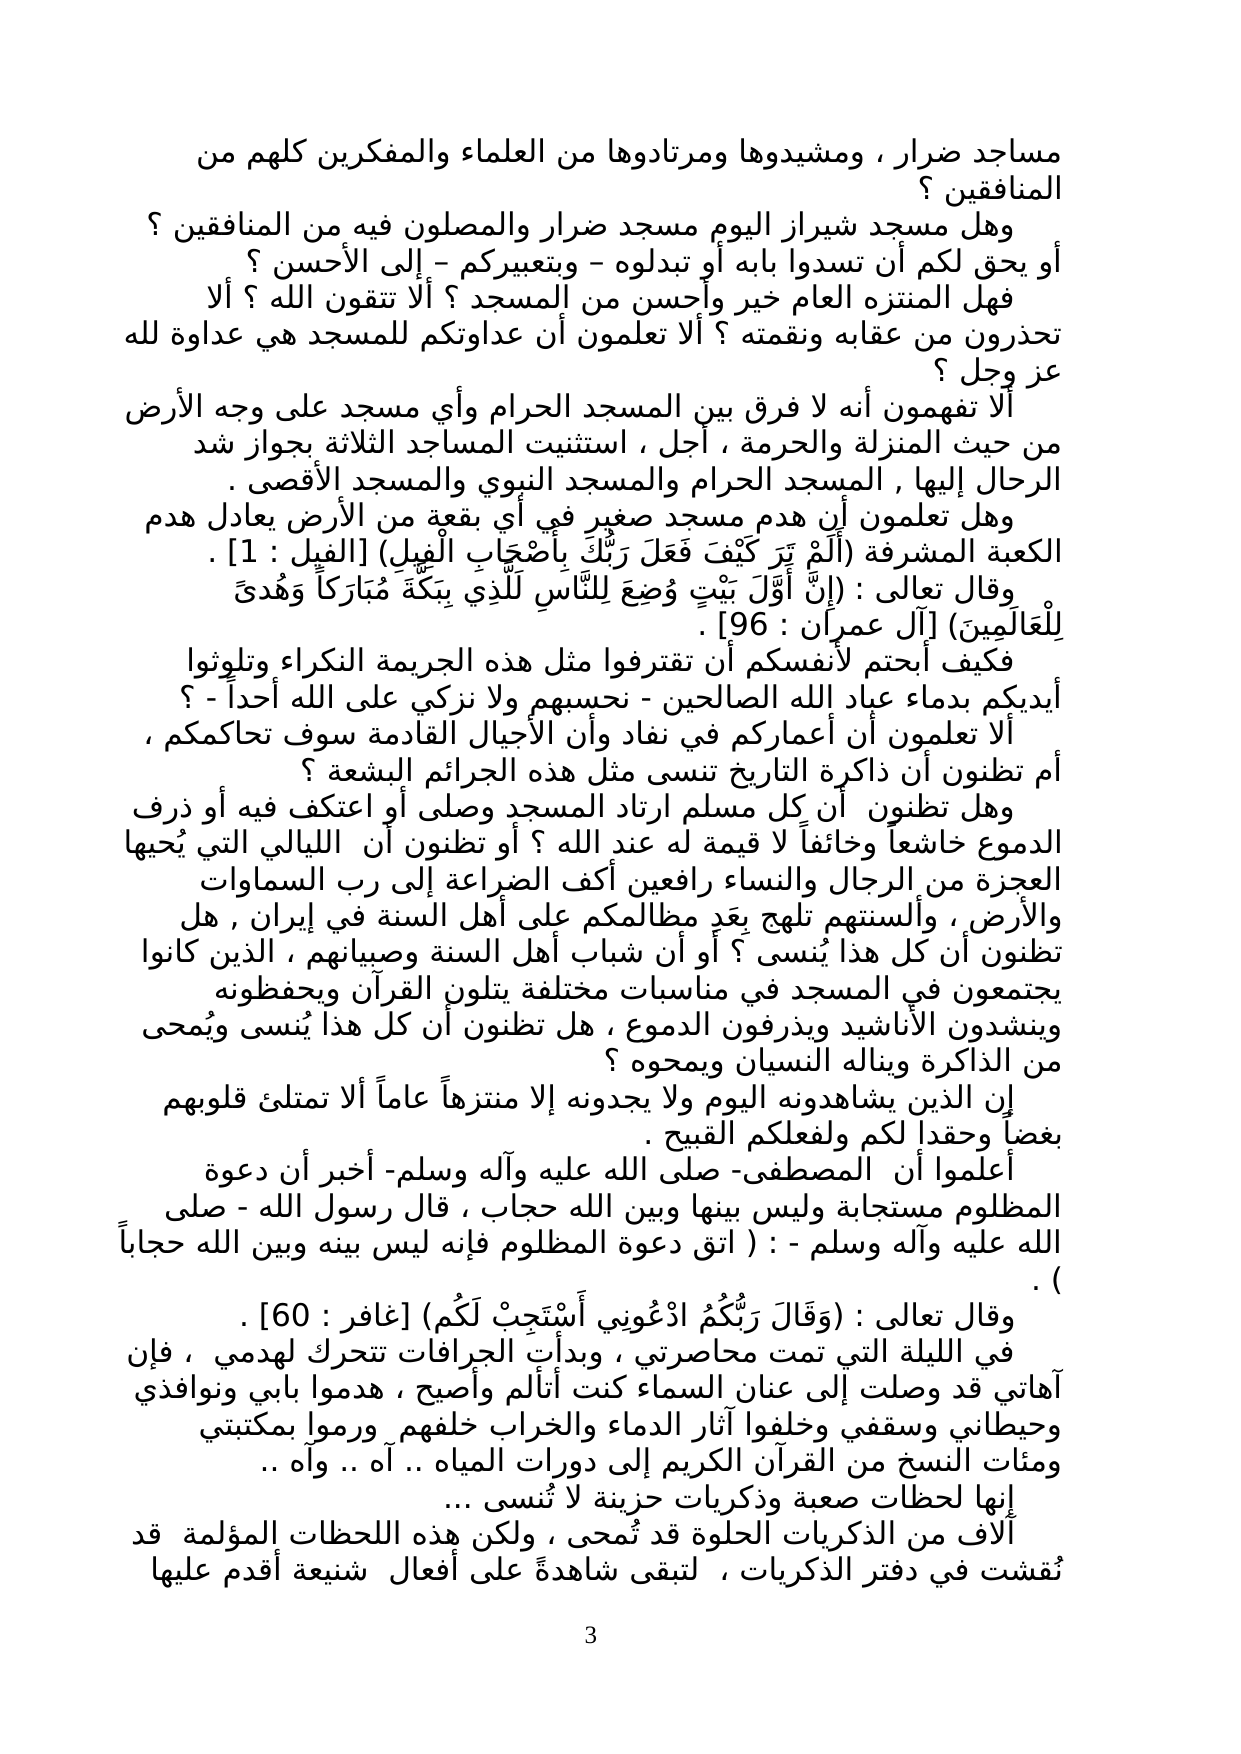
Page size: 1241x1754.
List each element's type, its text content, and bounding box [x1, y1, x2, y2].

text وقال تعالى : ﴿إِنَّ أَوَّلَ بَيْتٍ وُضِعَ لِلنَّاسِ لَلَّذِي بِبَكَّةَ مُبَارَكاً وَهُدىً لِلْعَالَمِينَ﴾ [آل عمران : 96] . [118, 570, 1063, 643]
text إن الذين يشاهدونه اليوم ولا يجدونه إلا منتزهاً عاماً ألا تمتلئ قلوبهم بغضاً وحقدا لكم ولفعلكم القبيح . [118, 1079, 1063, 1152]
text فهل المنتزه العام خير وأحسن من المسجد ؟ ألا تتقون الله ؟ ألا تحذرون من عقابه ونقمته ؟ ألا تعلمون أن عداوتكم للمسجد هي عداوة لله عز وجل ؟ [118, 279, 1063, 388]
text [118, 1515, 1063, 1588]
text ألا تعلمون أن أعماركم في نفاد وأن الأجيال القادمة سوف تحاكمكم ، أم تظنون أن ذاكرة التاريخ تنسى مثل هذه الجرائم البشعة ؟ [118, 716, 1063, 788]
text فكيف أبحتم لأنفسكم أن تقترفوا مثل هذه الجريمة النكراء وتلوثوا أيديكم بدماء عباد الله الصالحين - نحسبهم ولا نزكي على الله أحداً - ؟ [118, 643, 1063, 716]
text في الليلة التي تمت محاصرتي ، وبدأت الجرافات تتحرك لهدمي ، فإن آهاتي قد وصلت إلى عنان السماء كنت أتألم وأصيح ، هدموا بابي ونوافذي وحيطاني وسقفي وخلفوا آثار الدماء والخراب خلفهم ورموا بمكتبتي ومئات النسخ من القرآن الكريم إلى دورات المياه .. آه .. وآه .. [118, 1333, 1063, 1479]
text وهل تعلمون أن هدم مسجد صغير في أي بقعة من الأرض يعادل هدم الكعبة المشرفة ﴿أَلَمْ تَرَ كَيْفَ فَعَلَ رَبُّكَ بِأَصْحَابِ الْفِيلِ﴾ [الفيل : 1] . [118, 497, 1063, 570]
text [118, 134, 1063, 207]
text وهل تظنون أن كل مسلم ارتاد المسجد وصلى أو اعتكف فيه أو ذرف الدموع خاشعاً وخائفاً لا قيمة له عند الله ؟ أو تظنون أن الليالي التي يُحيها العجزة من الرجال والنساء رافعين أكف الضراعة إلى رب السماوات والأرض ، وألسنتهم تلهج بِعَدِ مظالمكم على أهل السنة في إيران , هل تظنون أن كل هذا يُنسى ؟ أو أن شباب أهل السنة وصبيانهم ، الذين كانوا يجتمعون في المسجد في مناسبات مختلفة يتلون القرآن ويحفظونه وينشدون الأناشيد ويذرفون الدموع ، هل تظنون أن كل هذا يُنسى ويُمحى من الذاكرة ويناله النسيان ويمحوه ؟ [118, 788, 1063, 1079]
text ألا تفهمون أنه لا فرق بين المسجد الحرام وأي مسجد على وجه الأرض من حيث المنزلة والحرمة ، أجل ، استثنيت المساجد الثلاثة بجواز شد الرحال إليها , المسجد الحرام والمسجد النبوي والمسجد الأقصى . [118, 388, 1063, 497]
text وهل مسجد شيراز اليوم مسجد ضرار والمصلون فيه من المنافقين ؟ أو يحق لكم أن تسدوا بابه أو تبدلوه – وبتعبيركم – إلى الأحسن ؟ [118, 207, 1063, 279]
text إنها لحظات صعبة وذكريات حزينة لا تُنسى ... [118, 1479, 1063, 1515]
text وقال تعالى : (وَقَالَ رَبُّكُمُ ادْعُونِي أَسْتَجِبْ لَكُم) [غافر : 60] . [118, 1297, 1063, 1333]
text أعلموا أن المصطفى- صلى الله عليه وآله وسلم- أخبر أن دعوة المظلوم مستجابة وليس بينها وبين الله حجاب ، قال رسول الله - صلى الله عليه وآله وسلم - : ( اتق دعوة المظلوم فإنه ليس بينه وبين الله حجاباً ) . [118, 1152, 1063, 1297]
